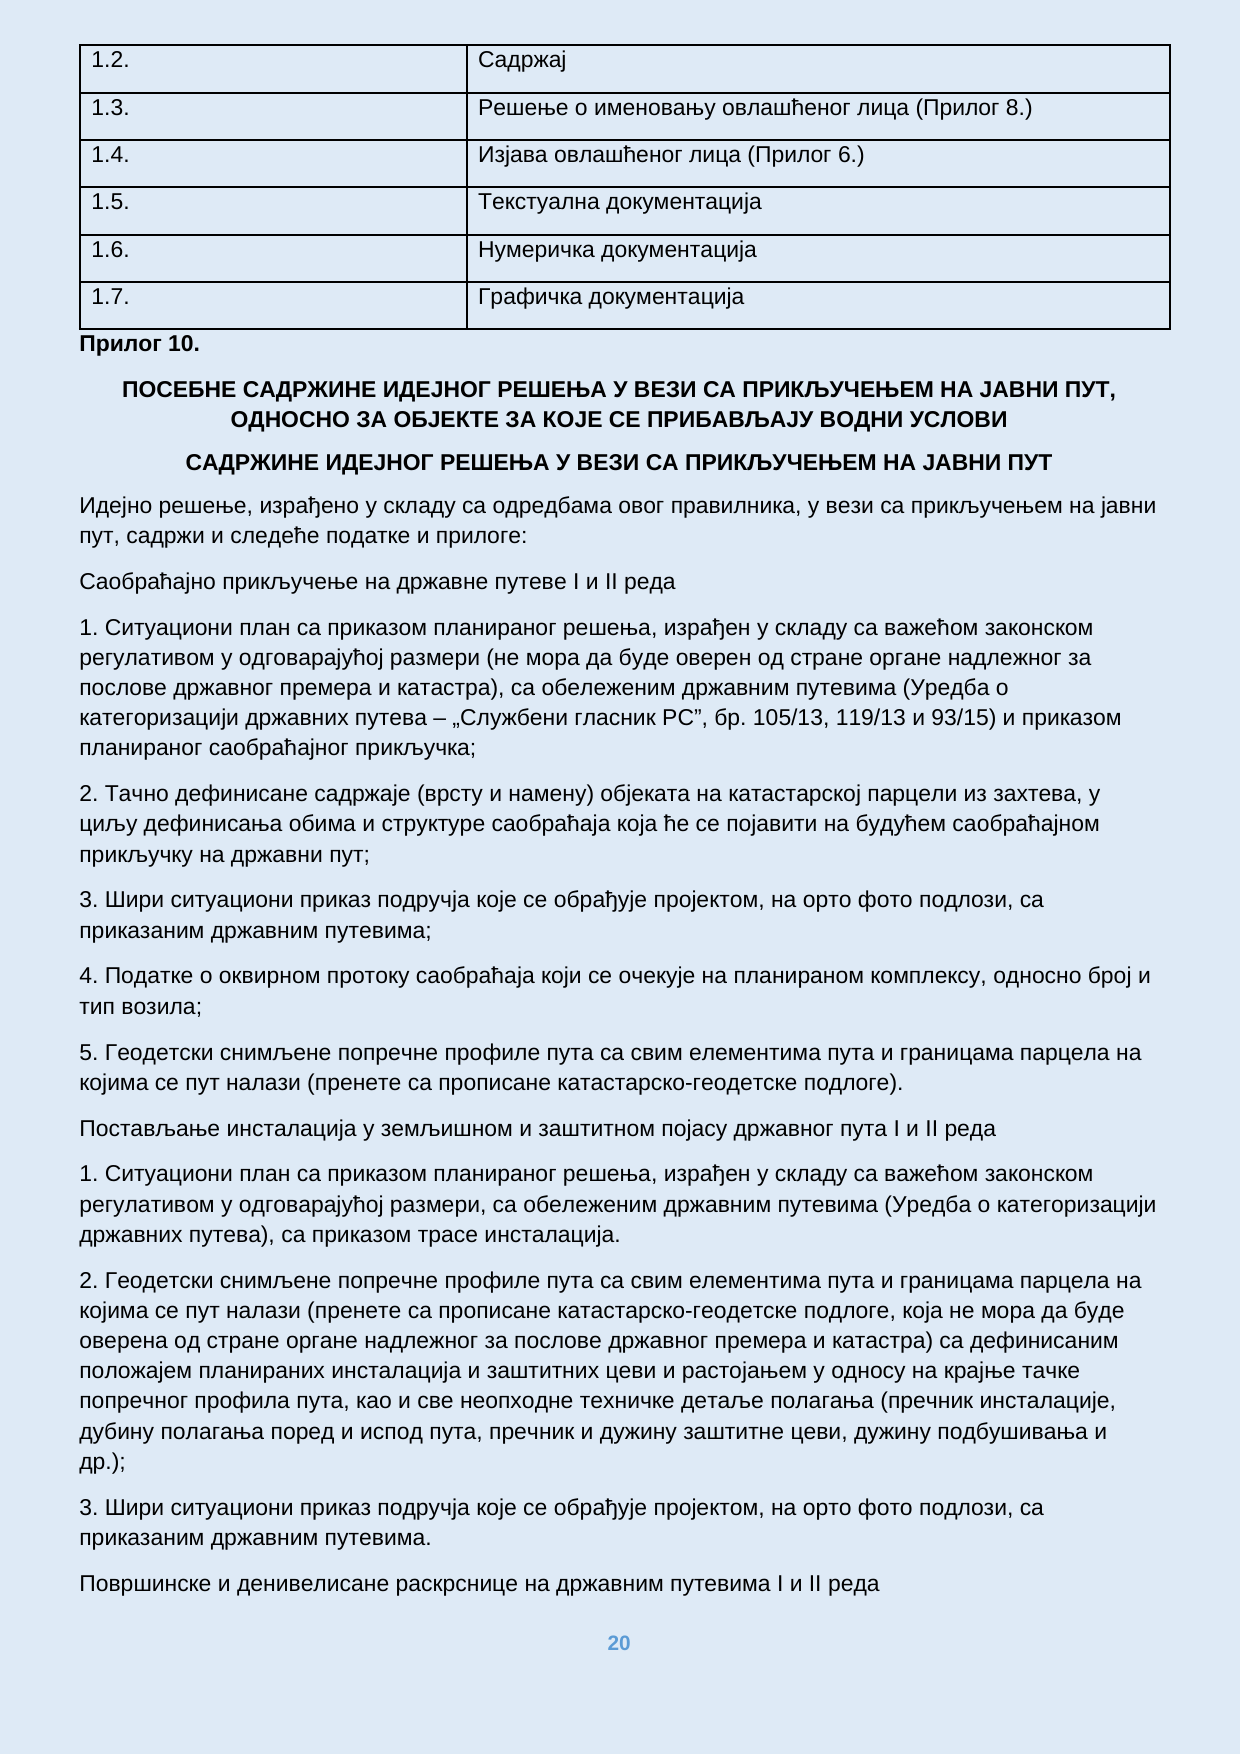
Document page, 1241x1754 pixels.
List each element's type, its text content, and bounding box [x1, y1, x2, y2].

text Постављање инсталација у земљишном и заштитном појасу државног пута I и II реда [79, 1114, 1159, 1141]
table_cell 1.7. [81, 283, 466, 328]
text 3. Шири ситуациони приказ подручја које се обрађује пројектом, на орто фото подлози, са приказаним државним путевима. [79, 1494, 1159, 1550]
table_cell 1.6. [81, 236, 466, 281]
table_cell Решење о именовању овлашћеног лица (Прилог 8.) [468, 94, 1169, 139]
text 2. Геодетски снимљене попречне профиле пута са свим елементима пута и границама парцела на којима се пут налази (пренете са прописане катастарско-геодетске подлоге, која не мора да буде оверена од стране органе надлежног за послове државног премера и катастра) са дефинисаним положајем планираних инсталација и заштитних цеви и растојањем у односу на крајње тачке попречног профила пута, као и све неопходне техничке детаље полагања (пречник инсталације, дубину полагања поред и испод пута, пречник и дужину заштитне цеви, дужину подбушивања и др.); [79, 1267, 1159, 1474]
text Идејно решење, израђено у складу са одредбама овог правилника, у вези са прикључењем на јавни пут, садржи и следеће податке и прилоге: [79, 492, 1159, 548]
text 1. Ситуациони план са приказом планираног решења, израђен у складу са важећом законском регулативом у одговарајућој размери, са обележеним државним путевима (Уредба о категоризацији државних путева), са приказом трасе инсталација. [79, 1160, 1159, 1247]
text ПОСЕБНЕ САДРЖИНЕ ИДЕЈНОГ РЕШЕЊА У ВЕЗИ СА ПРИКЉУЧЕЊЕМ НА ЈАВНИ ПУТ, ОДНОСНО ЗА ОБЈЕКТЕ ЗА КОЈЕ СЕ ПРИБАВЉАЈУ ВОДНИ УСЛОВИ [79, 376, 1159, 433]
table_cell Текстуална документација [468, 188, 1169, 233]
text 1. Ситуациони план са приказом планираног решења, израђен у складу са важећом законском регулативом у одговарајућој размери (не мора да буде оверен од стране органе надлежног за послове државног премера и катастра), са обележеним државним путевима (Уредба о категоризацији државних путева – „Службени гласник РС”, бр. 105/13, 119/13 и 93/15) и приказом планираног саобраћајног прикључка; [79, 613, 1159, 761]
text 4. Податке о оквирном протоку саобраћаја који се очекује на планираном комплексу, односно број и тип возила; [79, 962, 1159, 1019]
text 3. Шири ситуациони приказ подручја које се обрађује пројектом, на орто фото подлози, са приказаним државним путевима; [79, 886, 1159, 943]
table_cell Изјава овлашћеног лица (Прилог 6.) [468, 141, 1169, 186]
table_cell Графичка документација [468, 283, 1169, 328]
text САДРЖИНЕ ИДЕЈНОГ РЕШЕЊА У ВЕЗИ СА ПРИКЉУЧЕЊЕМ НА ЈАВНИ ПУТ [79, 449, 1159, 475]
table_cell 1.2. [81, 46, 466, 92]
text Саобраћајно прикључење на државне путеве I и II реда [79, 568, 1159, 594]
table_cell 1.5. [81, 188, 466, 233]
text Површинске и денивелисане раскрснице на државним путевима I и II реда [79, 1570, 1159, 1596]
text 5. Геодетски снимљене попречне профиле пута са свим елементима пута и границама парцела на којима се пут налази (пренете са прописане катастарско-геодетске подлоге). [79, 1038, 1159, 1095]
table_cell 1.4. [81, 141, 466, 186]
table_cell 1.3. [81, 94, 466, 139]
text Прилог 10. [79, 330, 1159, 357]
text 2. Тачно дефинисане садржаје (врсту и намену) објеката на катастарској парцели из захтева, у циљу дефинисања обима и структуре саобраћаја која ће се појавити на будућем саобраћајном прикључку на државни пут; [79, 780, 1159, 867]
table_cell Нумеричка документација [468, 236, 1169, 281]
table_cell Садржај [468, 46, 1169, 92]
